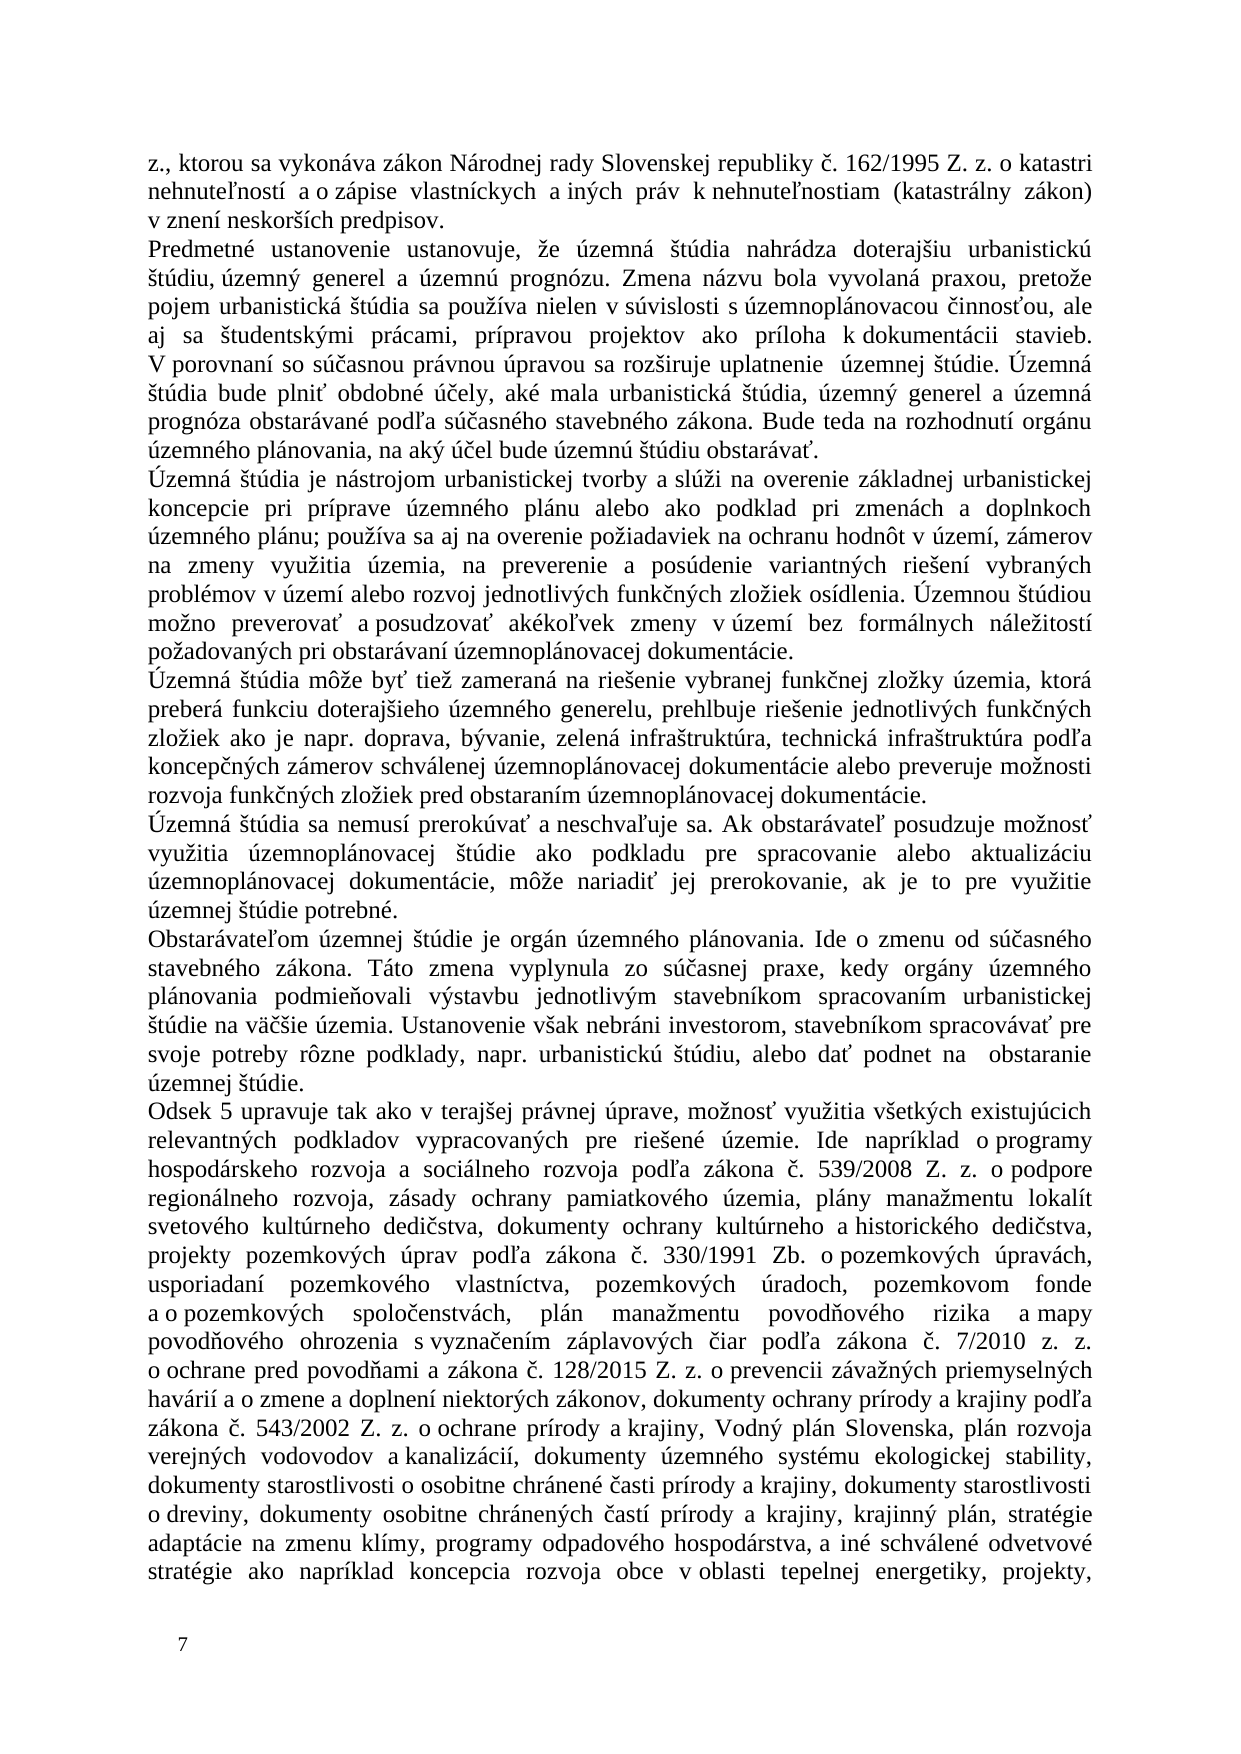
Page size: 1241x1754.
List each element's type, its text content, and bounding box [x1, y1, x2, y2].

text Územná štúdia sa nemusí prerokúvať a neschvaľuje sa. Ak obstarávateľ posudzuje možnosť využitia územnoplánovacej štúdie ako podkladu pre spracovanie alebo aktualizáciu územnoplánovacej dokumentácie, môže nariadiť jej prerokovanie, ak je to pre využitie územnej štúdie potrebné. [148, 809, 1092, 924]
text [148, 1096, 1092, 1585]
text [148, 148, 1092, 234]
text Obstarávateľom územnej štúdie je orgán územného plánovania. Ide o zmenu od súčasného stavebného zákona. Táto zmena vyplynula zo súčasnej praxe, kedy orgány územného plánovania podmieňovali výstavbu jednotlivým stavebníkom spracovaním urbanistickej štúdie na väčšie územia. Ustanovenie však nebráni investorom, stavebníkom spracovávať pre svoje potreby rôzne podklady, napr. urbanistickú štúdiu, alebo dať podnet na obstaranie územnej štúdie. [148, 924, 1092, 1096]
text Územná štúdia môže byť tiež zameraná na riešenie vybranej funkčnej zložky územia, ktorá preberá funkciu doterajšieho územného generelu, prehlbuje riešenie jednotlivých funkčných zložiek ako je napr. doprava, bývanie, zelená infraštruktúra, technická infraštruktúra podľa koncepčných zámerov schválenej územnoplánovacej dokumentácie alebo preveruje možnosti rozvoja funkčných zložiek pred obstaraním územnoplánovacej dokumentácie. [148, 665, 1092, 809]
text Predmetné ustanovenie ustanovuje, že územná štúdia nahrádza doterajšiu urbanistickú štúdiu, územný generel a územnú prognózu. Zmena názvu bola vyvolaná praxou, pretože pojem urbanistická štúdia sa používa nielen v súvislosti s územnoplánovacou činnosťou, ale aj sa študentskými prácami, prípravou projektov ako príloha k dokumentácii stavieb. V porovnaní so súčasnou právnou úpravou sa rozširuje uplatnenie územnej štúdie. Územná štúdia bude plniť obdobné účely, aké mala urbanistická štúdia, územný generel a územná prognóza obstarávané podľa súčasného stavebného zákona. Bude teda na rozhodnutí orgánu územného plánovania, na aký účel bude územnú štúdiu obstarávať. [148, 234, 1092, 464]
text Územná štúdia je nástrojom urbanistickej tvorby a slúži na overenie základnej urbanistickej koncepcie pri príprave územného plánu alebo ako podklad pri zmenách a doplnkoch územného plánu; používa sa aj na overenie požiadaviek na ochranu hodnôt v území, zámerov na zmeny využitia územia, na preverenie a posúdenie variantných riešení vybraných problémov v území alebo rozvoj jednotlivých funkčných zložiek osídlenia. Územnou štúdiou možno preverovať a posudzovať akékoľvek zmeny v území bez formálnych náležitostí požadovaných pri obstarávaní územnoplánovacej dokumentácie. [148, 464, 1092, 665]
